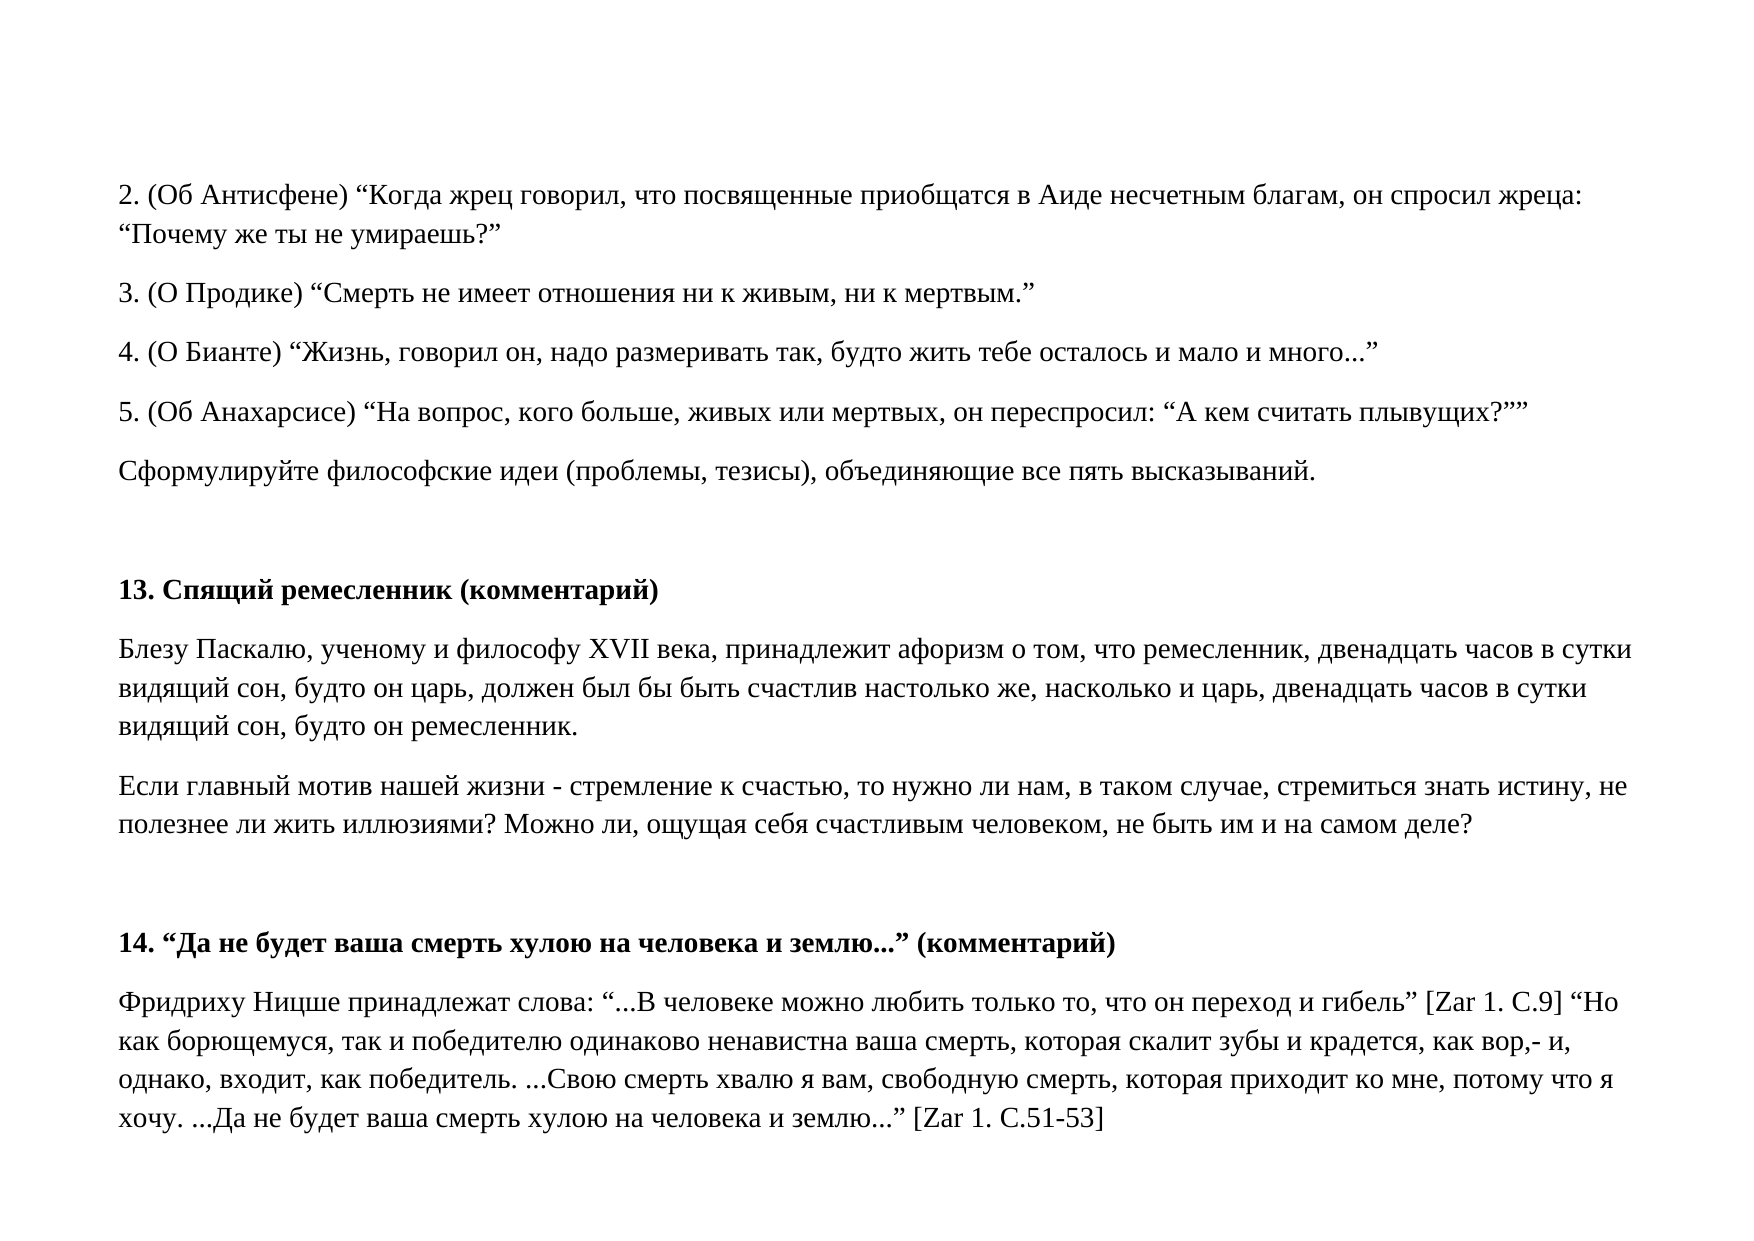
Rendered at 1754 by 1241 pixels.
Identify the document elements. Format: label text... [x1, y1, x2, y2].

text 2. (Об Антисфене) “Когда жрец говорил, что посвященные приобщатся в Аиде несчетным благам, он спросил жреца: “Почему же ты не умираешь?” [118, 177, 1636, 249]
text 5. (Об Анахарсисе) “На вопрос, кого больше, живых или мертвых, он переспросил: “А кем считать плывущих?”” [118, 394, 1636, 427]
text Сформулируйте философские идеи (проблемы, тезисы), объединяющие все пять высказываний. [118, 453, 1636, 487]
text Фридриху Ницше принадлежат слова: “...В человеке можно любить только то, что он переход и гибель” [Zar 1. C.9] “Но как борющемуся, так и победителю одинаково ненавистна ваша смерть, которая скалит зубы и крадется, как вор,- и, однако, входит, как победитель. ...Свою смерть хвалю я вам, свободную смерть, которая приходит ко мне, потому что я хочу. ...Да не будет ваша смерть хулою на человека и землю...” [Zar 1. C.51-53] [118, 984, 1636, 1134]
text 3. (О Продике) “Смерть не имеет отношения ни к живым, ни к мертвым.” [118, 275, 1636, 309]
text Если главный мотив нашей жизни - стремление к счастью, то нужно ли нам, в таком случае, стремиться знать истину, не полезнее ли жить иллюзиями? Можно ли, ощущая себя счастливым человеком, не быть им и на самом деле? [118, 768, 1636, 840]
text 14. “Да не будет ваша смерть хулою на человека и землю...” (комментарий) [118, 925, 1636, 959]
text 4. (О Бианте) “Жизнь, говорил он, надо размеривать так, будто жить тебе осталось и мало и много...” [118, 334, 1636, 368]
text Блезу Паскалю, ученому и философу XVII века, принадлежит афоризм о том, что ремесленник, двенадцать часов в сутки видящий сон, будто он царь, должен был бы быть счастлив настолько же, насколько и царь, двенадцать часов в сутки видящий сон, будто он ремесленник. [118, 631, 1636, 742]
text 13. Спящий ремесленник (комментарий) [118, 572, 1636, 606]
